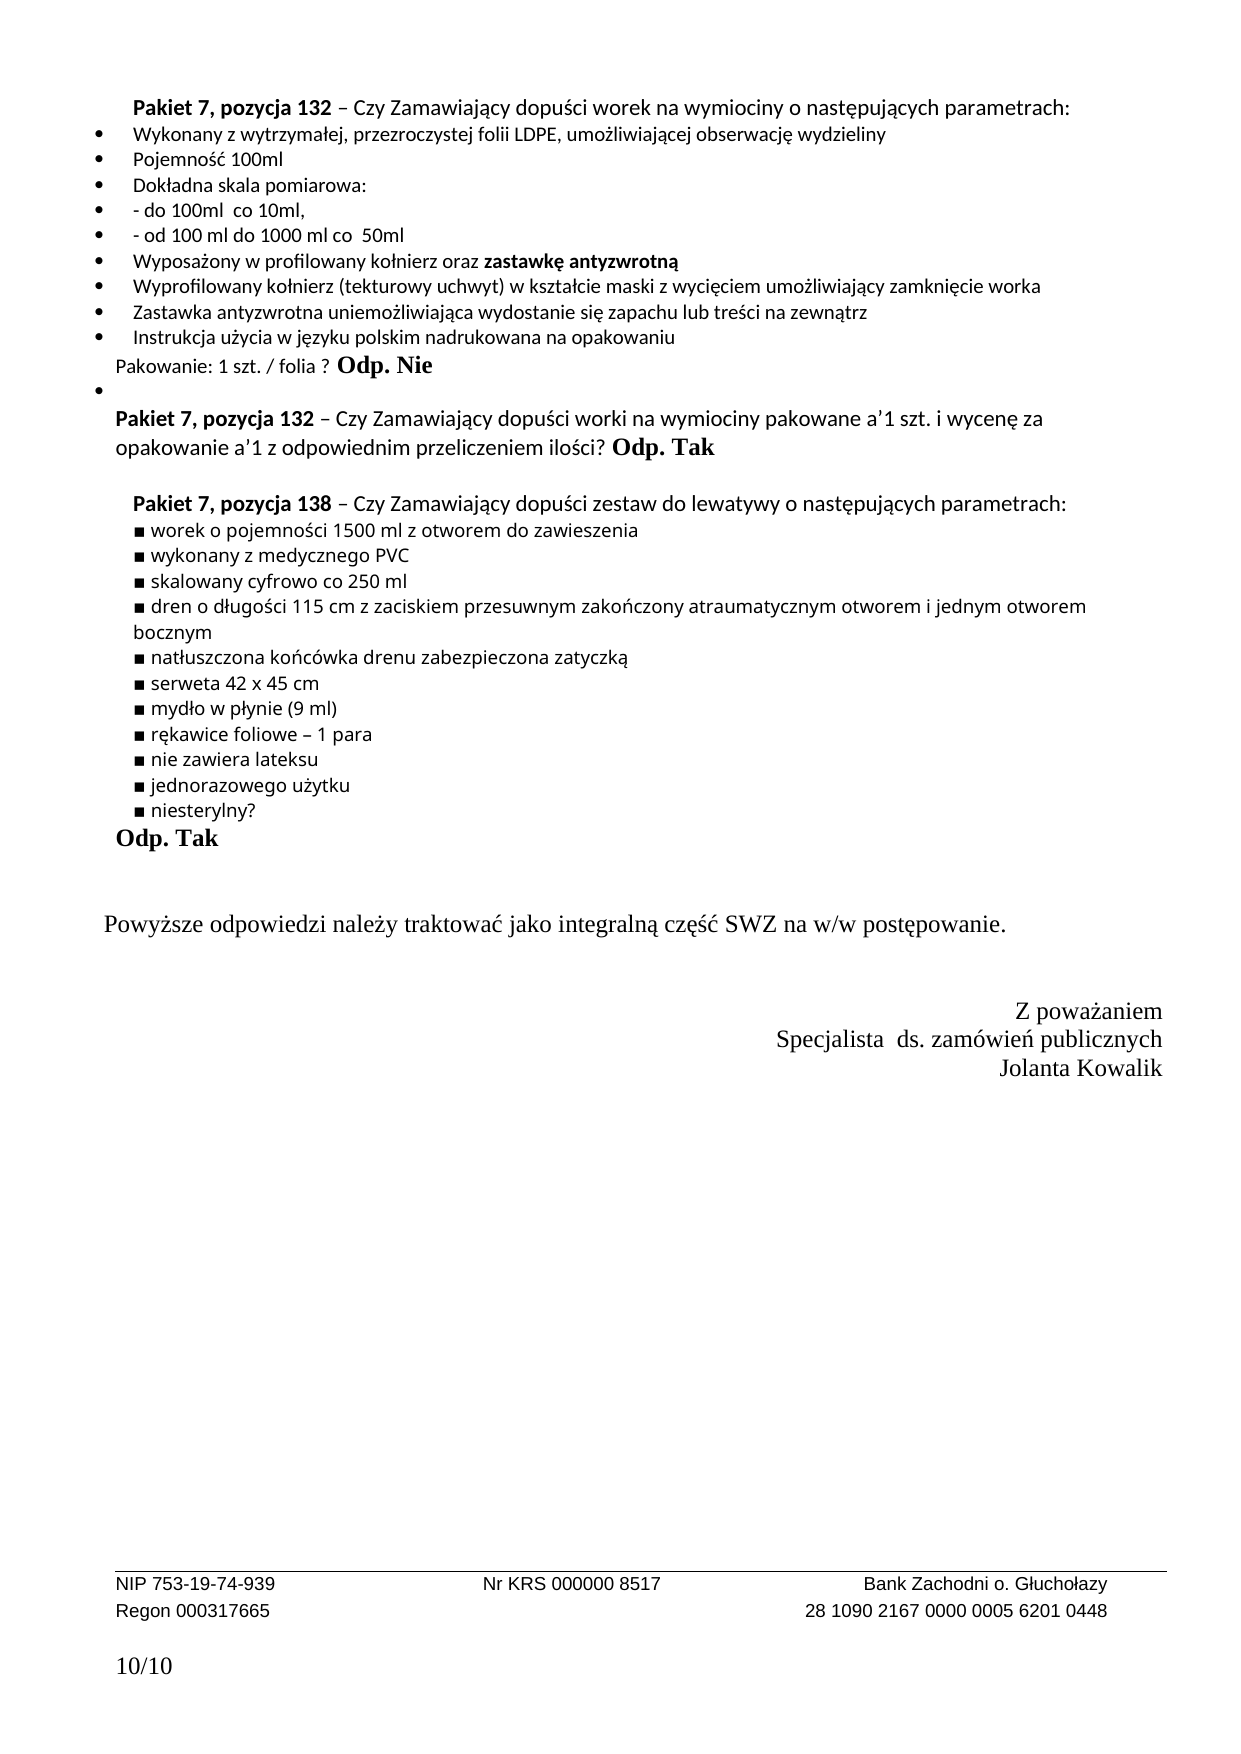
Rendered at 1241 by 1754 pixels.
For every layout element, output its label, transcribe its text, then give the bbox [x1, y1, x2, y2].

text Pakiet 7, pozycja 132 – Czy Zamawiający dopuści worek na wymiociny o następujących parametrach: [133, 93, 1162, 121]
text Pakiet 7, pozycja 138 – Czy Zamawiający dopuści zestaw do lewatywy o następujących parametrach: [133, 489, 1162, 517]
text ▪ rękawice foliowe – 1 para [133, 721, 1162, 747]
text Powyższe odpowiedzi należy traktować jako integralną część SWZ na w/w postępowanie. [103, 909, 1162, 938]
text Odp. Tak [115, 823, 1162, 852]
text Pakiet 7, pozycja 132 – Czy Zamawiający dopuści worki na wymiociny pakowane a’1 szt. i wycenę za opakowanie a’1 z odpowiednim przeliczeniem ilości? Odp. Tak [115, 404, 1162, 461]
text Z poważaniem [115, 996, 1162, 1024]
list Wykonany z wytrzymałej, przezroczystej folii LDPE, umożliwiającej obserwację wydzieliny [95, 121, 1162, 146]
list Instrukcja użycia w języku polskim nadrukowana na opakowaniu [95, 324, 1162, 350]
text ▪ serweta 42 x 45 cm [133, 670, 1162, 696]
list Wyposażony w profilowany kołnierz oraz zastawkę antyzwrotną [95, 248, 1162, 273]
list Zastawka antyzwrotna uniemożliwiająca wydostanie się zapachu lub treści na zewnątrz [95, 299, 1162, 324]
text ▪ jednorazowego użytku [133, 772, 1162, 798]
list Wyprofilowany kołnierz (tekturowy uchwyt) w kształcie maski z wycięciem umożliwiający zamknięcie worka [95, 273, 1162, 299]
list - do 100ml co 10ml, [95, 197, 1162, 223]
text ▪ niesterylny? [133, 798, 1162, 823]
list Dokładna skala pomiarowa: [95, 172, 1162, 197]
list Pojemność 100ml [95, 146, 1162, 172]
text ▪ mydło w płynie (9 ml) [133, 696, 1162, 721]
text ▪ dren o długości 115 cm z zaciskiem przesuwnym zakończony atraumatycznym otworem i jednym otworem bocznym [133, 594, 1162, 645]
text ▪ natłuszczona końcówka drenu zabezpieczona zatyczką [133, 645, 1162, 670]
list - od 100 ml do 1000 ml co 50ml [95, 223, 1162, 248]
text Specjalista ds. zamówień publicznych [59, 1024, 1162, 1053]
text ▪ worek o pojemności 1500 ml z otworem do zawieszenia [133, 517, 1162, 543]
text ▪ wykonany z medycznego PVC [133, 543, 1162, 568]
text ▪ nie zawiera lateksu [133, 747, 1162, 772]
text ▪ skalowany cyfrowo co 250 ml [133, 568, 1162, 594]
text Pakowanie: 1 szt. / folia ? Odp. Nie [115, 350, 1162, 378]
